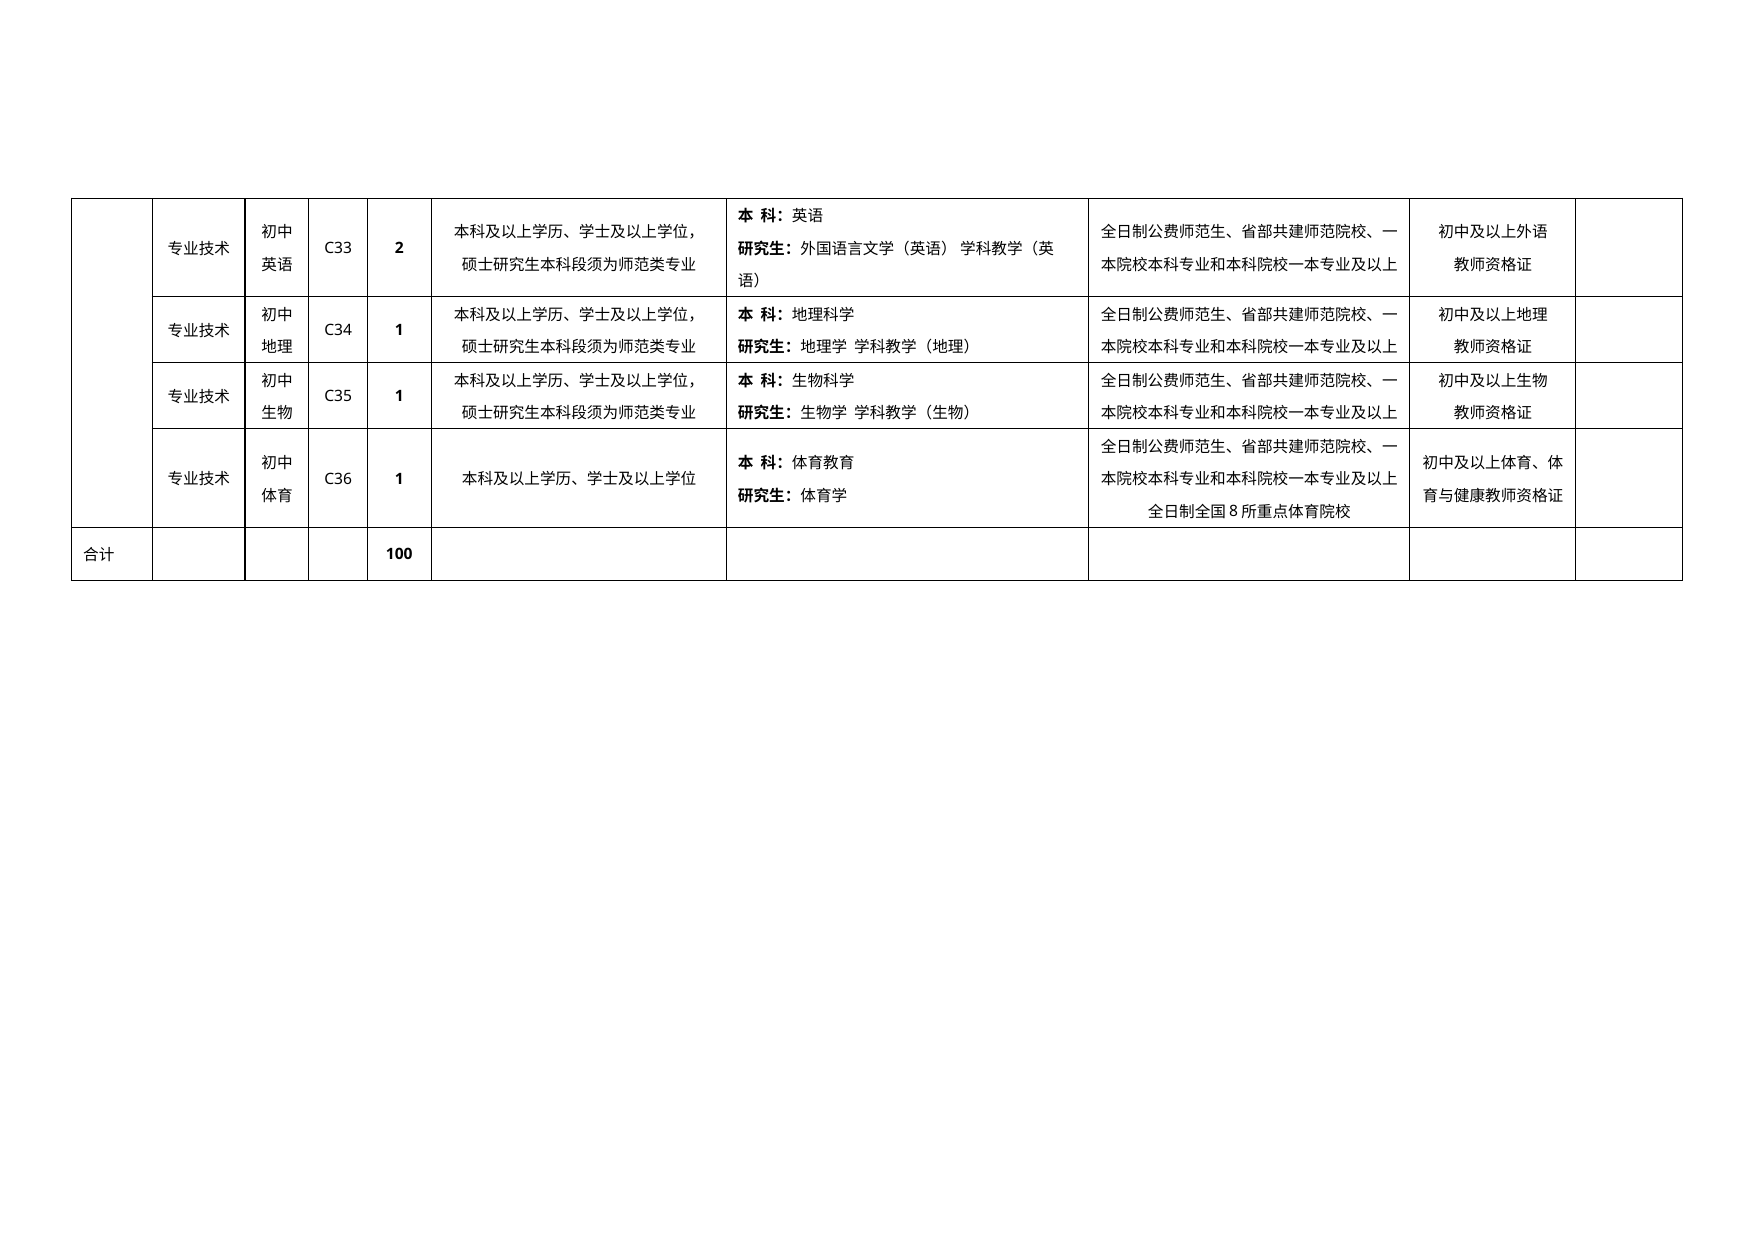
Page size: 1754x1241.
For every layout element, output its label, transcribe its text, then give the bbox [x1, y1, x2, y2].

table_cell 初中及以上外语 教师资格证 [1410, 199, 1575, 296]
table_cell 本 科：地理科学 研究生：地理学 学科教学（地理） [727, 297, 1088, 362]
table_cell 初中地理 [246, 297, 308, 362]
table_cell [1089, 199, 1409, 296]
table_cell 初中及以上体育、体育与健康教师资格证 [1410, 429, 1575, 527]
table_cell [1576, 199, 1682, 296]
table_cell 本科及以上学历、学士及以上学位， 硕士研究生本科段须为师范类专业 [432, 297, 726, 362]
table_cell 本 科：英语 研究生：外国语言文学（英语） 学科教学（英语） [727, 199, 1088, 296]
table_cell C35 [309, 363, 367, 428]
table_cell 初中及以上地理 教师资格证 [1410, 297, 1575, 362]
table_cell 本 科：生物科学 研究生：生物学 学科教学（生物） [727, 363, 1088, 428]
table_cell [432, 528, 726, 579]
table_cell C34 [309, 297, 367, 362]
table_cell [432, 199, 726, 296]
table_cell [1576, 363, 1682, 428]
table_cell 本科及以上学历、学士及以上学位， 硕士研究生本科段须为师范类专业 [432, 363, 726, 428]
table_cell [1576, 297, 1682, 362]
table_cell 全日制公费师范生、省部共建师范院校、一本院校本科专业和本科院校一本专业及以上 [1089, 363, 1409, 428]
table_cell 合计 [72, 528, 152, 579]
table_cell 专业技术 [153, 199, 244, 296]
table_cell 1 [368, 363, 431, 428]
table_cell 专业技术 [153, 297, 244, 362]
table_cell 本 科：体育教育 研究生：体育学 [727, 429, 1088, 527]
table_cell 初中生物 [246, 363, 308, 428]
table_cell 本科及以上学历、学士及以上学位 [432, 429, 726, 527]
table_cell 1 [368, 429, 431, 527]
table_cell [309, 528, 367, 579]
table_cell [246, 528, 308, 579]
table_cell 初中及以上生物 教师资格证 [1410, 363, 1575, 428]
table_cell 2 [368, 199, 431, 296]
table_cell [1576, 528, 1682, 579]
table_cell 专业技术 [153, 429, 244, 527]
table_cell 全日制公费师范生、省部共建师范院校、一本院校本科专业和本科院校一本专业及以上 [1089, 297, 1409, 362]
table_cell C36 [309, 429, 367, 527]
table_cell 初中体育 [246, 429, 308, 527]
table_cell [1089, 528, 1409, 579]
table_cell [1576, 429, 1682, 527]
table_cell 1 [368, 297, 431, 362]
table_cell 初中英语 [246, 199, 308, 296]
table_cell C33 [309, 199, 367, 296]
table_cell 全日制公费师范生、省部共建师范院校、一本院校本科专业和本科院校一本专业及以上 全日制全国8所重点体育院校 [1089, 429, 1409, 527]
table_cell [727, 528, 1088, 579]
table_cell 100 [368, 528, 431, 579]
table_cell [153, 528, 244, 579]
table_cell [1410, 528, 1575, 579]
table_cell 专业技术 [153, 363, 244, 428]
